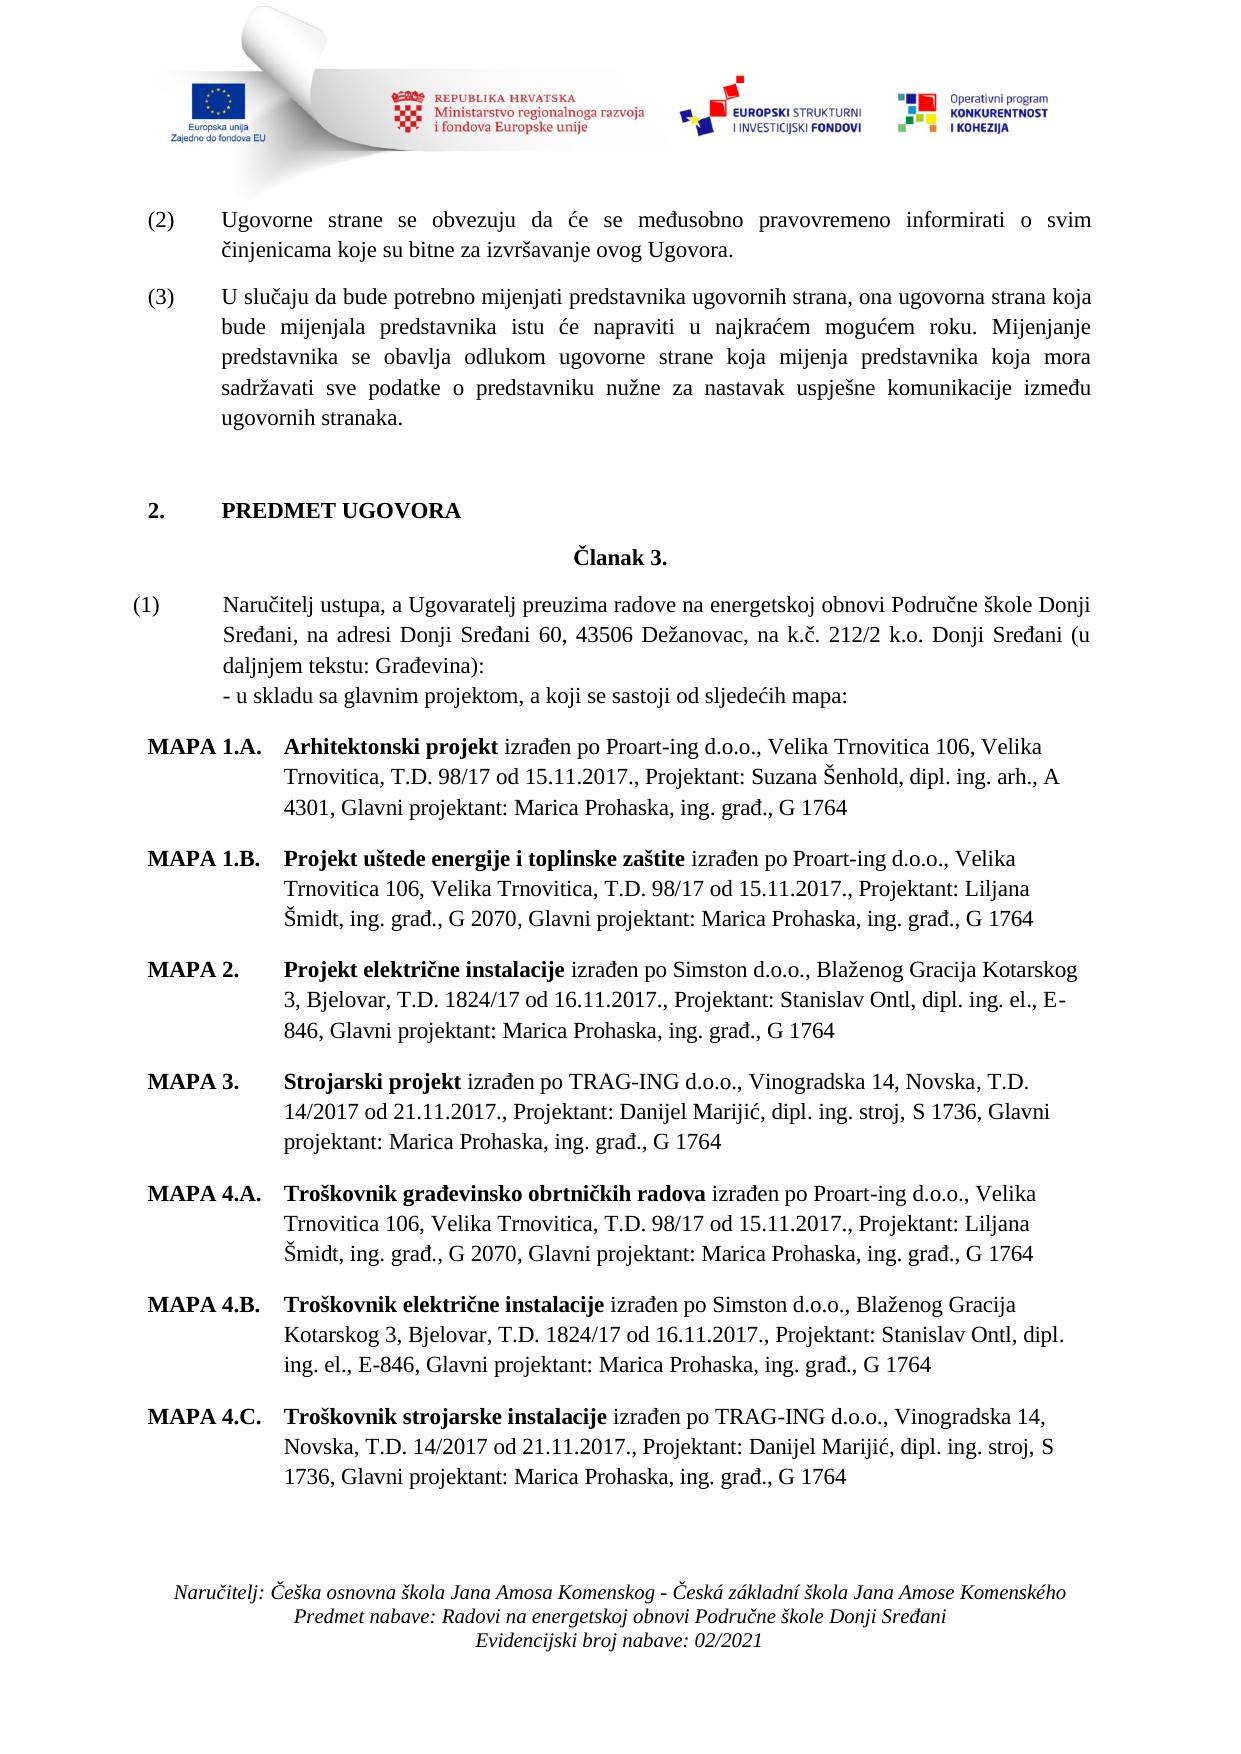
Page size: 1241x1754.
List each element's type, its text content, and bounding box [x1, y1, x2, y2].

text 2. PREDMET UGOVORA [148, 498, 1092, 524]
text Članak 3. [148, 544, 1092, 571]
text (3) U slučaju da bude potrebno mijenjati predstavnika ugovornih strana, ona ugovorna strana koja bude mijenjala predstavnika istu će napraviti u najkraćem mogućem roku. Mijenjanje predstavnika se obavlja odlukom ugovorne strane koja mijenja predstavnika koja mora sadržavati sve podatke o predstavniku nužne za nastavak uspješne komunikacije između ugovornih stranaka. [148, 283, 1092, 430]
text (2) Ugovorne strane se obvezuju da će se međusobno pravovremeno informirati o svim činjenicama koje su bitne za izvršavanje ovog Ugovora. [148, 206, 1092, 262]
list Naručitelj ustupa, a Ugovaratelj preuzima radove na energetskoj obnovi Područne škole Donji Sređani, na adresi Donji Sređani 60, 43506 Dežanovac, na k.č. 212/2 k.o. Donji Sređani (u daljnjem tekstu: Građevina): [133, 591, 1092, 678]
list - u skladu sa glavnim projektom, a koji se sastoji od sljedećih mapa: [223, 682, 1092, 708]
picture [147, 6, 1093, 206]
